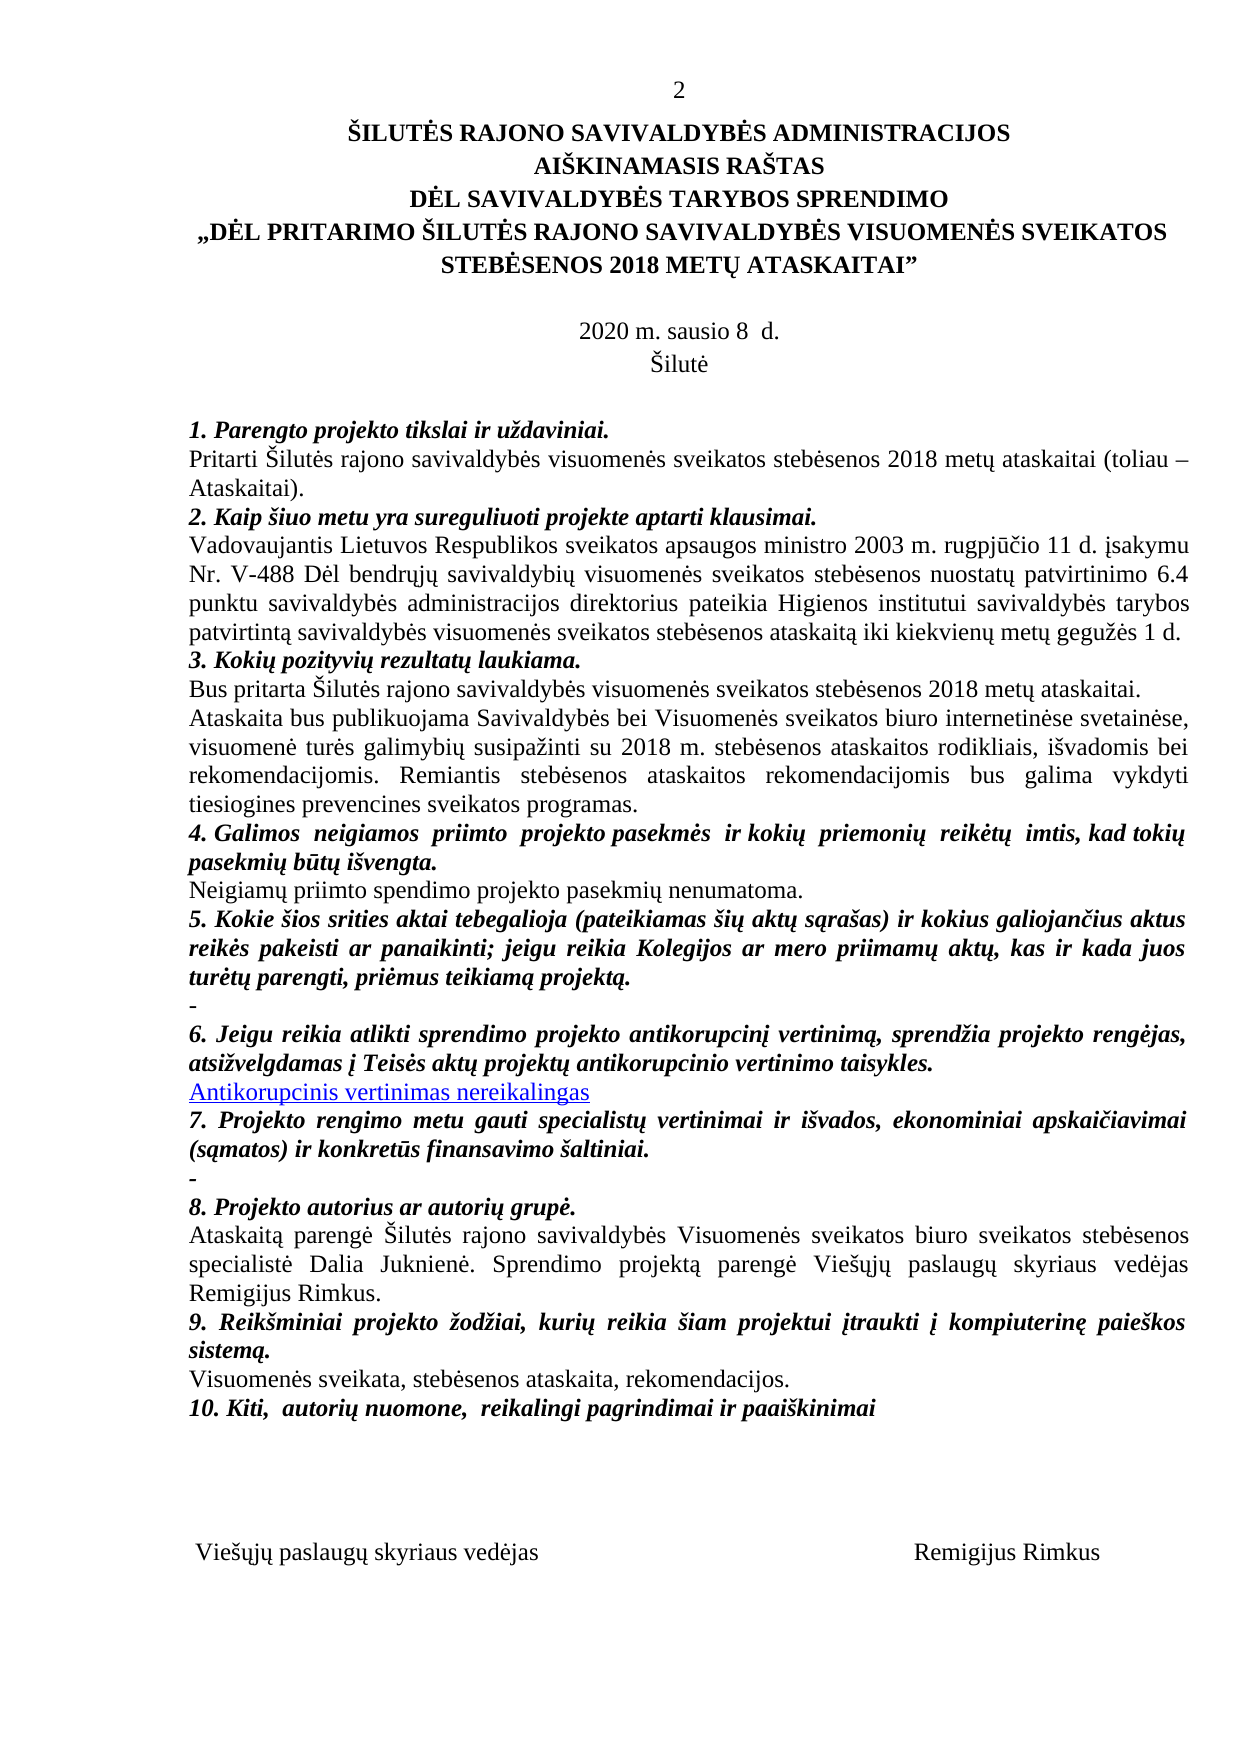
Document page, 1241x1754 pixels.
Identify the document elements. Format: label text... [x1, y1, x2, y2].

text 2020 m. sausio 8 d. [177, 316, 1181, 345]
table_cell 2. Kaip šiuo metu yra sureguliuoti projekte aptarti klausimai. [177, 502, 1201, 530]
table_cell Antikorupcinis vertinimas nereikalingas [177, 1077, 1201, 1105]
table_cell 7. Projekto rengimo metu gauti specialistų vertinimai ir išvados, ekonominiai apskaičiavimai (sąmatos) ir konkretūs finansavimo šaltiniai. - [177, 1105, 1201, 1192]
table_cell 5. Kokie šios srities aktai tebegalioja (pateikiamas šių aktų sąrašas) ir kokius galiojančius aktus reikės pakeisti ar panaikinti; jeigu reikia Kolegijos ar mero priimamų aktų, kas ir kada juos turėtų parengti, priėmus teikiamą projektą. - [177, 904, 1201, 1019]
text ŠILUTĖS RAJONO SAVIVALDYBĖS ADMINISTRACIJOS [177, 118, 1181, 147]
table_cell 8. Projekto autorius ar autorių grupė. [177, 1192, 1201, 1220]
text DĖL SAVIVALDYBĖS TARYBOS SPRENDIMO [177, 184, 1181, 213]
text Šilutė [177, 349, 1181, 378]
table_cell Vadovaujantis Lietuvos Respublikos sveikatos apsaugos ministro 2003 m. rugpjūčio 11 d. įsakymu Nr. V-488 Dėl bendrųjų savivaldybių visuomenės sveikatos stebėsenos nuostatų patvirtinimo 6.4 punktu savivaldybės administracijos direktorius pateikia Higienos institutui savivaldybės tarybos patvirtintą savivaldybės visuomenės sveikatos stebėsenos ataskaitą iki kiekvienų metų gegužės 1 d. [177, 530, 1201, 645]
text Viešųjų paslaugų skyriaus vedėjas Remigijus Rimkus [195, 1537, 1175, 1565]
text „DĖL PRITARIMO ŠILUTĖS RAJONO SAVIVALDYBĖS VISUOMENĖS SVEIKATOS STEBĖSENOS 2018 METŲ ATASKAITAI” [177, 217, 1181, 279]
table_cell 4. Galimos neigiamos priimto projekto pasekmės ir kokių priemonių reikėtų imtis, kad tokių pasekmių būtų išvengta. [177, 818, 1201, 875]
table_header 1. Parengto projekto tikslai ir uždaviniai. Pritarti Šilutės rajono savivaldybės visuomenės sveikatos stebėsenos 2018 metų ataskaitai (toliau – Ataskaitai). [177, 415, 1201, 502]
table_cell Neigiamų priimto spendimo projekto pasekmių nenumatoma. [177, 875, 1201, 904]
table_cell 3. Kokių pozityvių rezultatų laukiama. Bus pritarta Šilutės rajono savivaldybės visuomenės sveikatos stebėsenos 2018 metų ataskaitai. Ataskaita bus publikuojama Savivaldybės bei Visuomenės sveikatos biuro internetinėse svetainėse, visuomenė turės galimybių susipažinti su 2018 m. stebėsenos ataskaitos rodikliais, išvadomis bei rekomendacijomis. Remiantis stebėsenos ataskaitos rekomendacijomis bus galima vykdyti tiesiogines prevencines sveikatos programas. [177, 645, 1201, 818]
table_cell 6. Jeigu reikia atlikti sprendimo projekto antikorupcinį vertinimą, sprendžia projekto rengėjas, atsižvelgdamas į Teisės aktų projektų antikorupcinio vertinimo taisykles. [177, 1019, 1201, 1077]
table_cell 10. Kiti, autorių nuomone, reikalingi pagrindimai ir paaiškinimai [177, 1393, 1201, 1537]
table_cell Ataskaitą parengė Šilutės rajono savivaldybės Visuomenės sveikatos biuro sveikatos stebėsenos specialistė Dalia Juknienė. Sprendimo projektą parengė Viešųjų paslaugų skyriaus vedėjas Remigijus Rimkus. [177, 1220, 1201, 1307]
text AIŠKINAMASIS RAŠTAS [177, 151, 1181, 180]
table_cell 9. Reikšminiai projekto žodžiai, kurių reikia šiam projektui įtraukti į kompiuterinę paieškos sistemą. Visuomenės sveikata, stebėsenos ataskaita, rekomendacijos. [177, 1307, 1201, 1393]
